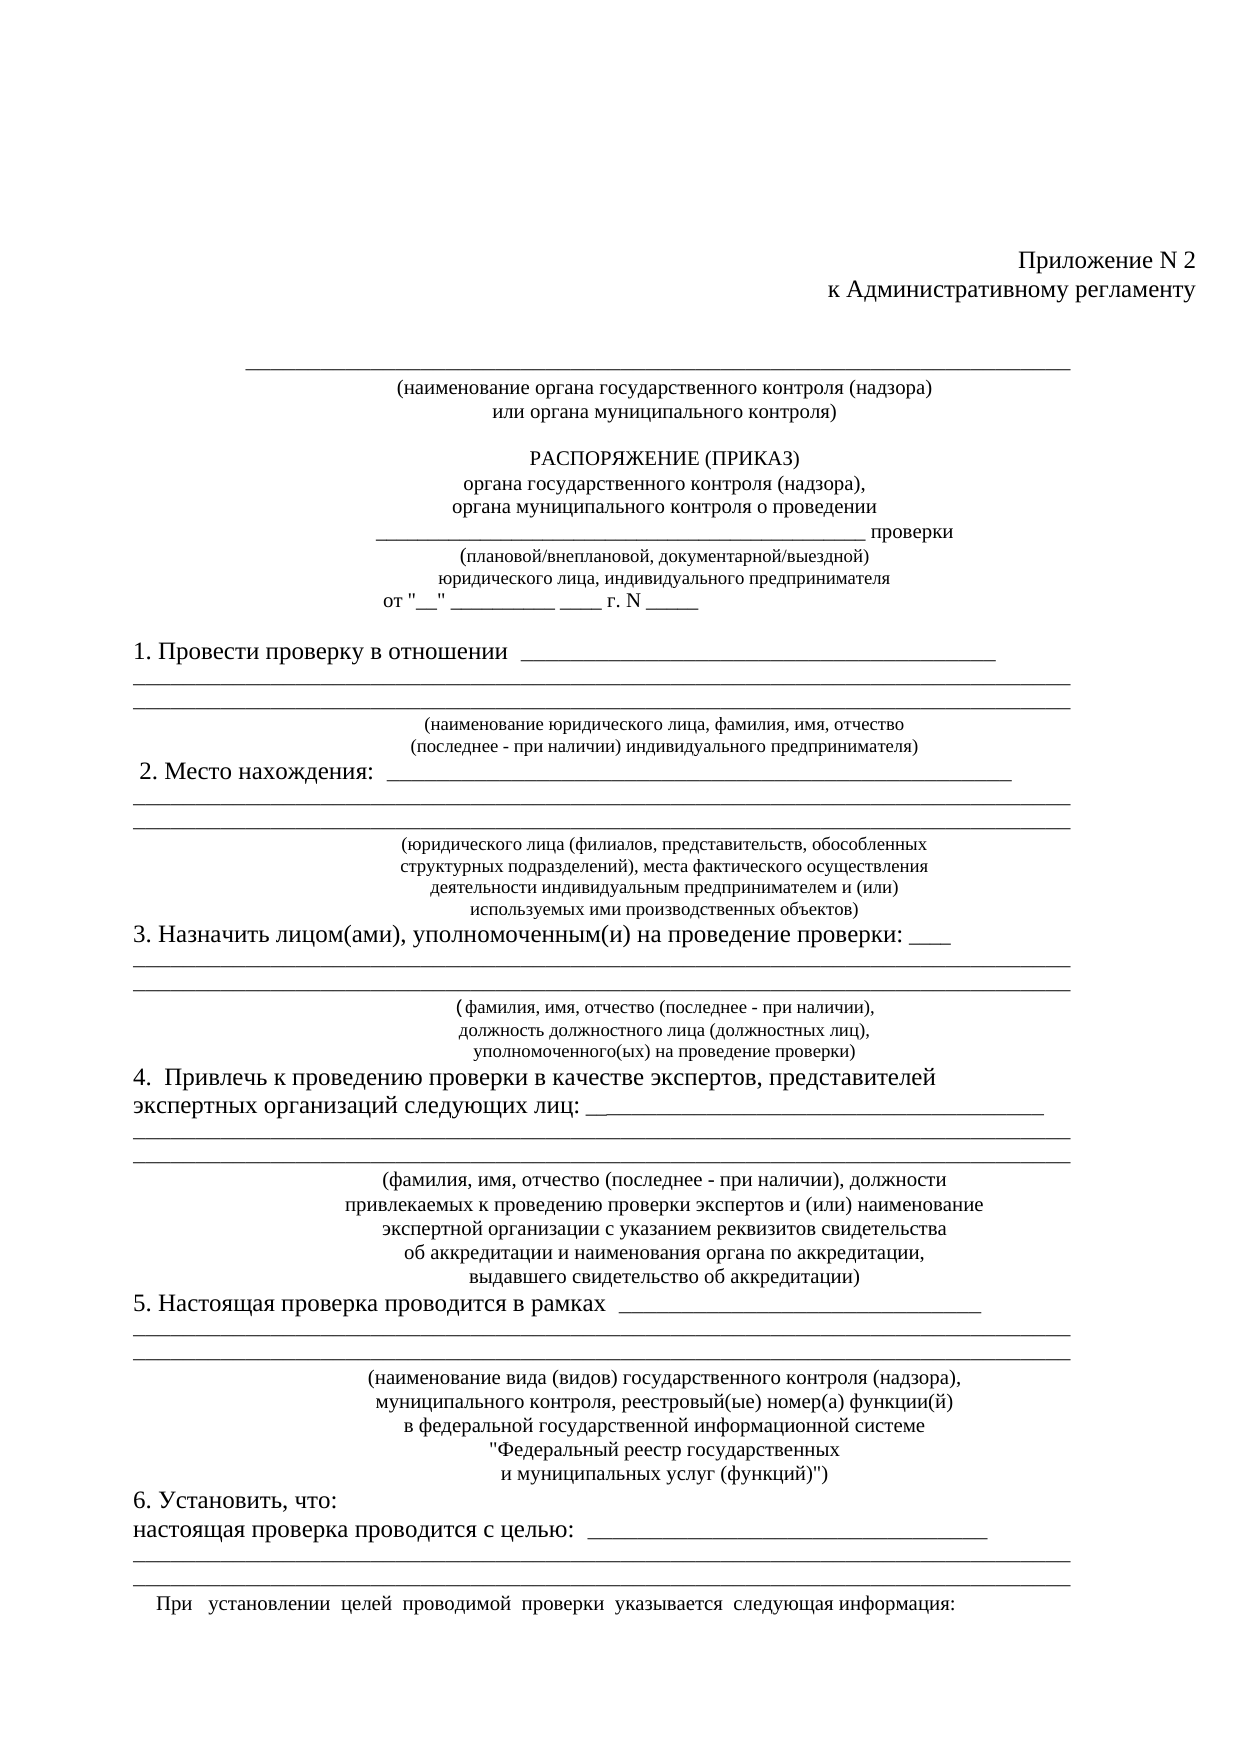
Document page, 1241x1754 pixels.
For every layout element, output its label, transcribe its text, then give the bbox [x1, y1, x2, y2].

text 3. Назначить лицом(ами), уполномоченным(и) на проведение проверки: ____ [133, 919, 1196, 948]
text ___________________________________________________________________________ [133, 1317, 1196, 1341]
text ___________________________________________________________________________ [133, 948, 1196, 972]
text ___________________________________________________________________________ [133, 809, 1196, 833]
text юридического лица, индивидуального предпринимателя [133, 567, 1196, 588]
text 4. Привлечь к проведению проверки в качестве экспертов, представителей [133, 1062, 1196, 1091]
text 6. Установить, что: [133, 1485, 1196, 1514]
text ___________________________________________________________________________ [133, 1543, 1196, 1567]
text или органа муниципального контроля) [133, 399, 1196, 423]
text ___________________________________________________________________________ [133, 1567, 1196, 1591]
text деятельности индивидуальным предпринимателем и (или) [133, 876, 1196, 898]
text ___________________________________________________________________________ [133, 786, 1196, 809]
text в федеральной государственной информационной системе [133, 1413, 1196, 1437]
text (наименование юридического лица, фамилия, имя, отчество [133, 713, 1196, 735]
text Приложение N 2 [133, 245, 1196, 274]
text муниципального контроля, реестровый(ые) номер(а) функции(й) [133, 1389, 1196, 1413]
text настоящая проверка проводится с целью: ________________________________ [133, 1514, 1196, 1543]
text к Административному регламенту [133, 274, 1196, 303]
text ___________________________________________________________________________ [133, 666, 1196, 689]
text (наименование органа государственного контроля (надзора) [133, 374, 1196, 399]
text от "__" __________ ____ г. N _____ [133, 588, 1196, 612]
text 1. Провести проверку в отношении ______________________________________ [133, 636, 1196, 666]
text (наименование вида (видов) государственного контроля (надзора), [133, 1364, 1196, 1389]
text РАСПОРЯЖЕНИЕ (ПРИКАЗ) [133, 446, 1196, 470]
text 2. Место нахождения: __________________________________________________ [133, 756, 1196, 786]
text (фамилия, имя, отчество (последнее - при наличии), должности [133, 1167, 1196, 1191]
text используемых ими производственных объектов) [133, 898, 1196, 919]
text органа государственного контроля (надзора), [133, 470, 1196, 494]
text При установлении целей проводимой проверки указывается следующая информация: [133, 1591, 1196, 1614]
text выдавшего свидетельство об аккредитации) [133, 1264, 1196, 1288]
text ___________________________________________________________________________ [133, 1341, 1196, 1364]
text структурных подразделений), места фактического осуществления [133, 855, 1196, 876]
text привлекаемых к проведению проверки экспертов и (или) наименование [133, 1191, 1196, 1216]
text уполномоченного(ых) на проведение проверки) [133, 1040, 1196, 1062]
text "Федеральный реестр государственных [133, 1437, 1196, 1461]
text ___________________________________________________________________________ [133, 1144, 1196, 1167]
text органа муниципального контроля о проведении [133, 494, 1196, 518]
text ___________________________________________________________________________ [133, 972, 1196, 996]
text (последнее - при наличии) индивидуального предпринимателя) [133, 735, 1196, 756]
text ___________________________________________________________________________ [133, 689, 1196, 713]
text и муниципальных услуг (функций)") [133, 1461, 1196, 1485]
text должность должностного лица (должностных лиц), [133, 1019, 1196, 1040]
text __________________________________________________________________ [133, 351, 1196, 374]
text _______________________________________________ проверки [133, 518, 1196, 543]
text об аккредитации и наименования органа по аккредитации, [133, 1239, 1196, 1264]
text 5. Настоящая проверка проводится в рамках _____________________________ [133, 1288, 1196, 1317]
text (фамилия, имя, отчество (последнее - при наличии), [133, 996, 1196, 1019]
text экспертной организации с указанием реквизитов свидетельства [133, 1216, 1196, 1239]
text (плановой/внеплановой, документарной/выездной) [133, 543, 1196, 567]
text экспертных организаций следующих лиц: _____________________________________ [133, 1091, 1196, 1120]
text (юридического лица (филиалов, представительств, обособленных [133, 833, 1196, 855]
text ___________________________________________________________________________ [133, 1120, 1196, 1144]
